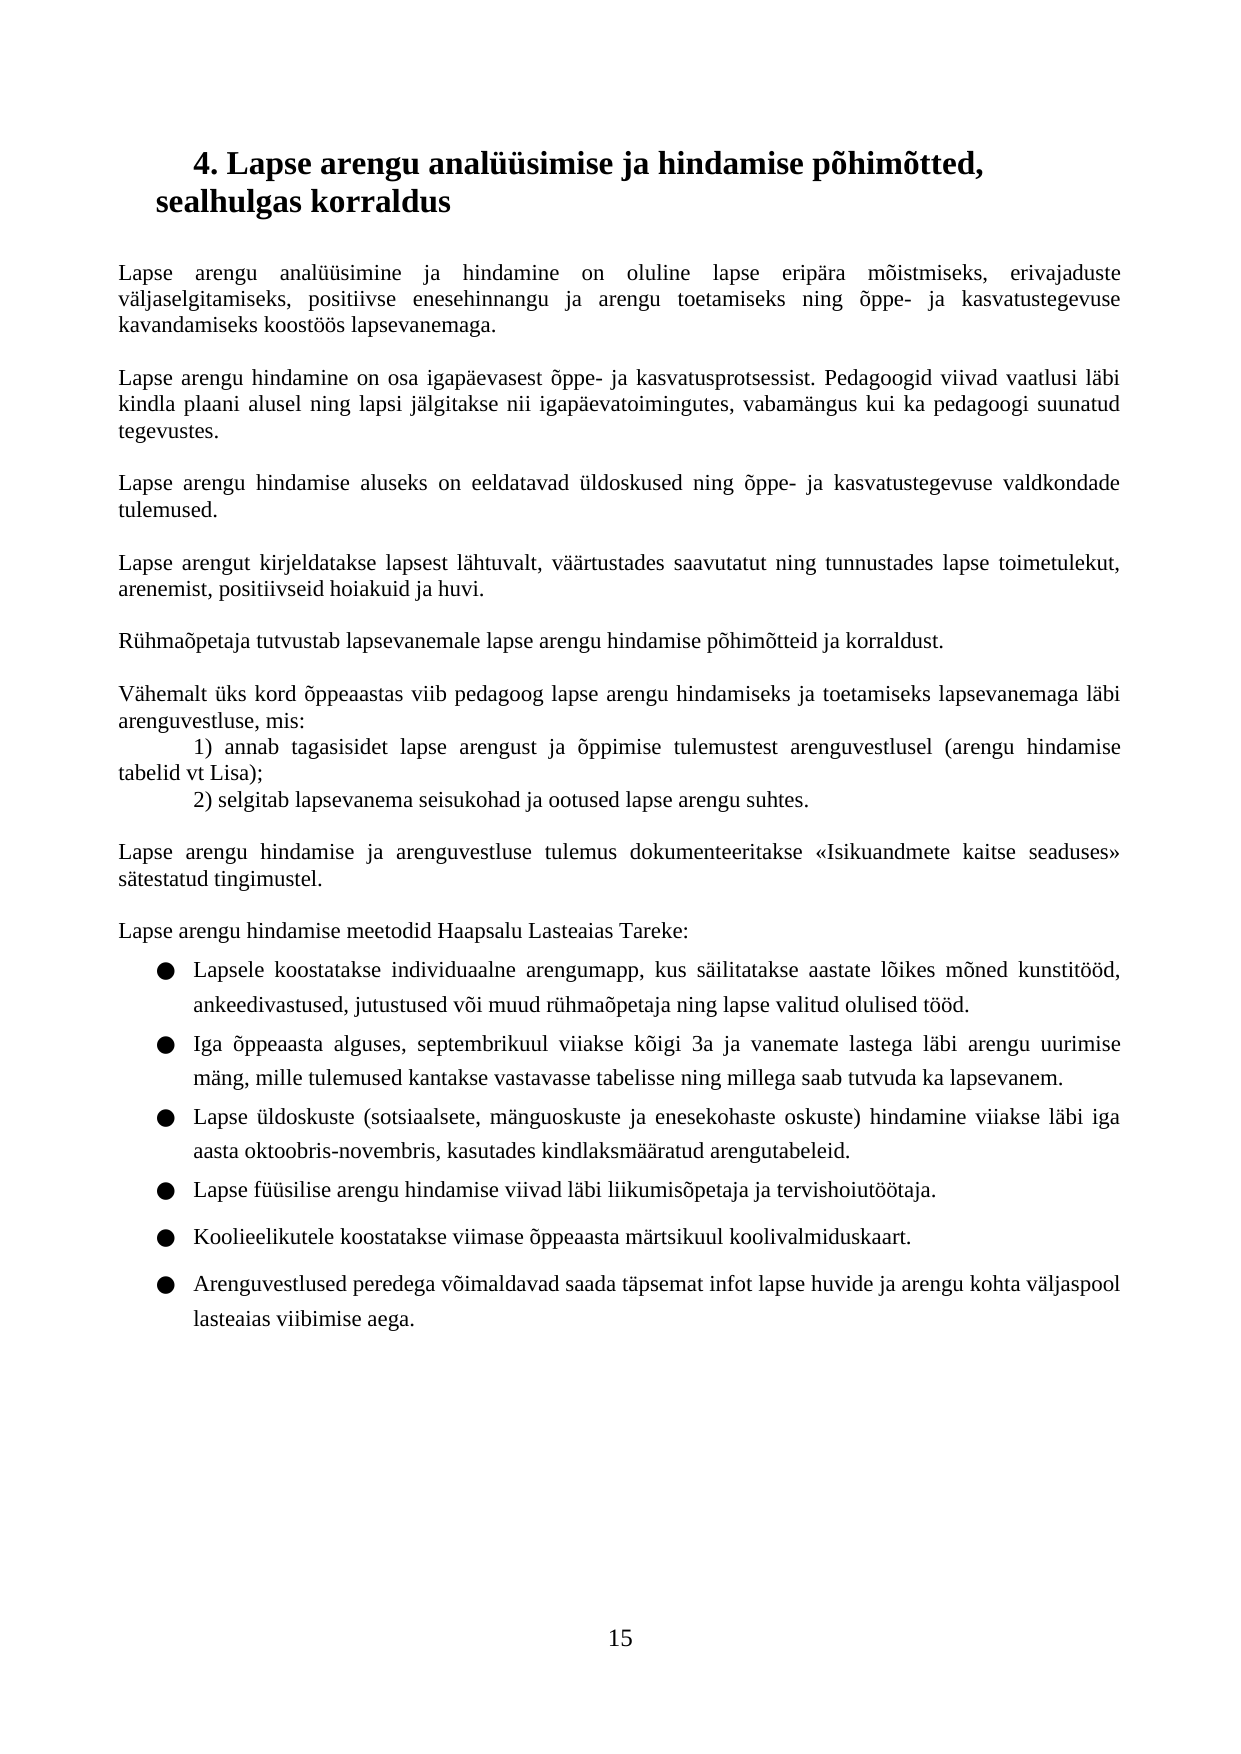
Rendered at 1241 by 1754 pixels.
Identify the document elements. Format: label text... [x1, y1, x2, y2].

text Lapse arengu hindamise ja arenguvestluse tulemus dokumenteeritakse «Isikuandmete kaitse seaduses» sätestatud tingimustel. [118, 838, 1122, 891]
list Koolieelikutele koostatakse viimase õppeaasta märtsikuul koolivalmiduskaart. [156, 1211, 1122, 1258]
list Lapsele koostatakse individuaalne arengumapp, kus säilitatakse aastate lõikes mõned kunstitööd, ankeedivastused, jutustused või muud rühmaõpetaja ning lapse valitud olulised tööd. [156, 944, 1122, 1017]
subtitle 4. Lapse arengu analüüsimise ja hindamise põhimõtted, sealhulgas korraldus [156, 143, 1122, 220]
text Lapse arengut kirjeldatakse lapsest lähtuvalt, väärtustades saavutatut ning tunnustades lapse toimetulekut, arenemist, positiivseid hoiakuid ja huvi. [118, 548, 1122, 601]
list Arenguvestlused peredega võimaldavad saada täpsemat infot lapse huvide ja arengu kohta väljaspool lasteaias viibimise aega. [156, 1258, 1122, 1331]
text Lapse arengu hindamine on osa igapäevasest õppe- ja kasvatusprotsessist. Pedagoogid viivad vaatlusi läbi kindla plaani alusel ning lapsi jälgitakse nii igapäevatoimingutes, vabamängus kui ka pedagoogi suunatud tegevustes. [118, 364, 1122, 443]
text 2) selgitab lapsevanema seisukohad ja ootused lapse arengu suhtes. [118, 786, 1122, 812]
text Lapse arengu analüüsimine ja hindamine on oluline lapse eripära mõistmiseks, erivajaduste väljaselgitamiseks, positiivse enesehinnangu ja arengu toetamiseks ning õppe- ja kasvatustegevuse kavandamiseks koostöös lapsevanemaga. [118, 259, 1122, 338]
text Lapse arengu hindamise aluseks on eeldatavad üldoskused ning õppe- ja kasvatustegevuse valdkondade tulemused. [118, 469, 1122, 522]
text Rühmaõpetaja tutvustab lapsevanemale lapse arengu hindamise põhimõtteid ja korraldust. [118, 628, 1122, 654]
text Lapse arengu hindamise meetodid Haapsalu Lasteaias Tareke: [118, 917, 1122, 944]
list Iga õppeaasta alguses, septembrikuul viiakse kõigi 3a ja vanemate lastega läbi arengu uurimise mäng, mille tulemused kantakse vastavasse tabelisse ning millega saab tutvuda ka lapsevanem. [156, 1017, 1122, 1091]
text 1) annab tagasisidet lapse arengust ja õppimise tulemustest arenguvestlusel (arengu hindamise tabelid vt Lisa); [118, 733, 1122, 786]
list Lapse füüsilise arengu hindamise viivad läbi liikumisõpetaja ja tervishoiutöötaja. [156, 1164, 1122, 1211]
text Vähemalt üks kord õppeaastas viib pedagoog lapse arengu hindamiseks ja toetamiseks lapsevanemaga läbi arenguvestluse, mis: [118, 680, 1122, 733]
list Lapse üldoskuste (sotsiaalsete, mänguoskuste ja enesekohaste oskuste) hindamine viiakse läbi iga aasta oktoobris-novembris, kasutades kindlaksmääratud arengutabeleid. [156, 1091, 1122, 1164]
